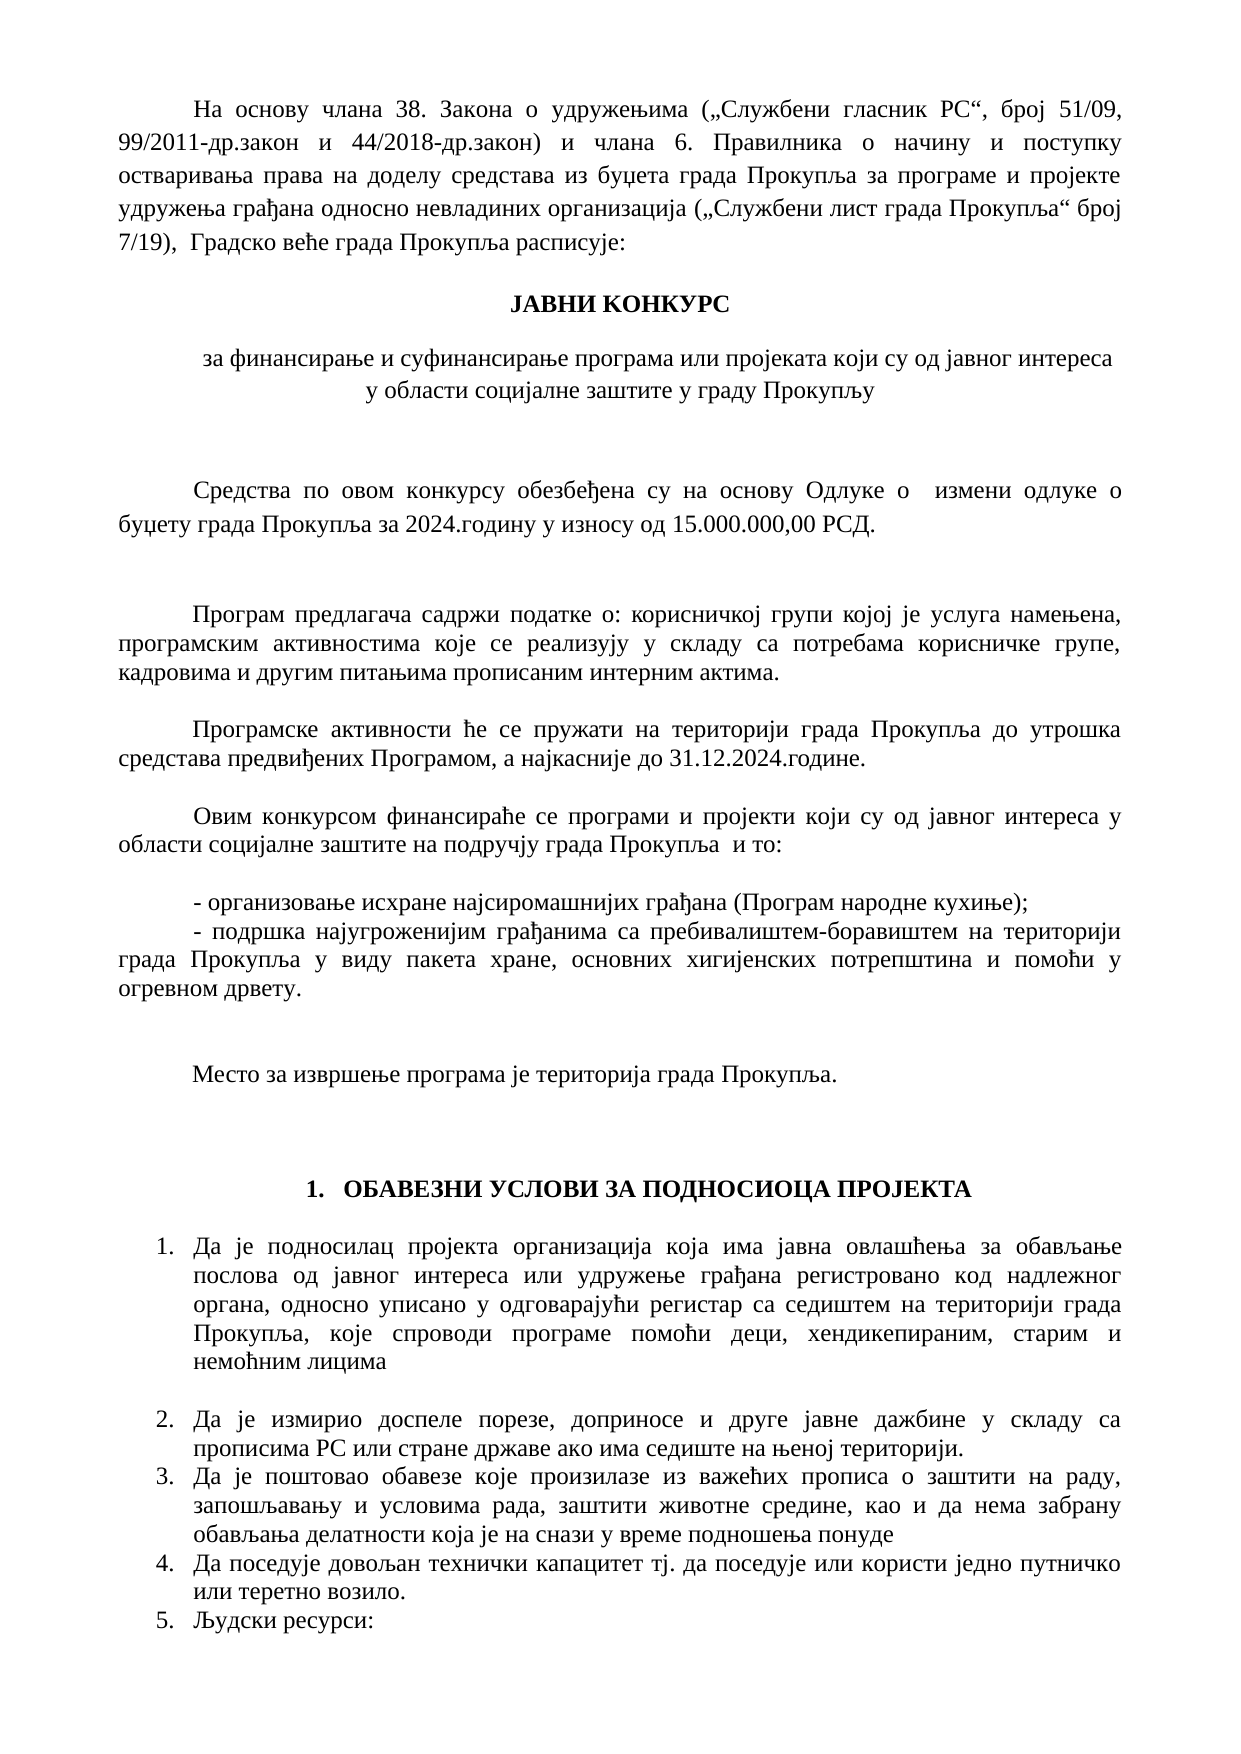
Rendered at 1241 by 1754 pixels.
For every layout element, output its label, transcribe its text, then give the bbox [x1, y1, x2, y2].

text за финансирање и суфинансирање програма или пројеката који су од јавног интереса у области социјалне заштите у граду Прокупљу [118, 343, 1122, 404]
text - подршка најугроженијим грађанима са пребивалиштем-боравиштем на територији града Прокупља у виду пакета хране, основних хигијенских потрепштина и помоћи у огревном дрвету. [118, 916, 1122, 1002]
text Овим конкурсом финансираће се програми и пројекти који су од јавног интереса у области социјалне заштите на подручју града Прокупља и то: [118, 801, 1122, 858]
text Програм предлагача садржи податке о: корисничкој групи којој је услуга намењена, програмским активностима које се реализују у складу са потребама корисничке групе, кадровима и другим питањима прописаним интерним актима. [118, 599, 1122, 686]
text Место за извршење програма је територија града Прокупља. [118, 1059, 1122, 1088]
list Људски ресурси: [156, 1605, 1122, 1634]
text - организовање исхране најсиромашнијих грађана (Програм народне кухиње); [118, 887, 1122, 916]
list Да је подносилац пројекта организација која има јавна овлашћења за обављање послова од јавног интереса или удружење грађана регистровано код надлежног органа, односно уписано у одговарајући регистар са седиштем на територији града Прокупља, које спроводи програме помоћи деци, хендикепираним, старим и немоћним лицима [156, 1231, 1122, 1375]
list Да је поштовао обавезе које произилазе из важећих прописа о заштити на раду, запошљавању и условима рада, заштити животне средине, као и да нема забрану обављања делатности која је на снази у време подношења понуде [156, 1461, 1122, 1548]
list ОБАВЕЗНИ УСЛОВИ ЗА ПОДНОСИОЦА ПРОЈЕКТА [156, 1174, 1122, 1203]
list Да је измирио доспеле порезе, доприносе и друге јавне дажбине у складу са прописима РС или стране државе ако има седиште на њеној територији. [156, 1404, 1122, 1461]
text Програмске активности ће се пружати на територији града Прокупља до утрошка средстава предвиђених Програмом, а најкасније до 31.12.2024.године. [118, 714, 1122, 772]
list Да поседује довољан технички капацитет тј. да поседује или користи једно путничко или теретно возило. [156, 1548, 1122, 1605]
text ЈАВНИ KОНКУРС [118, 289, 1122, 317]
text На основу члана 38. Закона о удружењима („Службени гласник РС“, број 51/09, 99/2011-др.закон и 44/2018-др.закон) и члана 6. Правилника о начину и поступку остваривања права на доделу средстава из буџета града Прокупља за програме и пројекте удружења грађана односно невладиних организација („Службени лист града Прокупља“ број 7/19), Градско веће града Прокупља расписује: [118, 94, 1122, 255]
text Средства по овом конкурсу обезбеђена су на основу Одлуке о измени одлуке о буџету града Прокупља за 2024.годину у износу од 15.000.000,00 РСД. [118, 476, 1122, 537]
